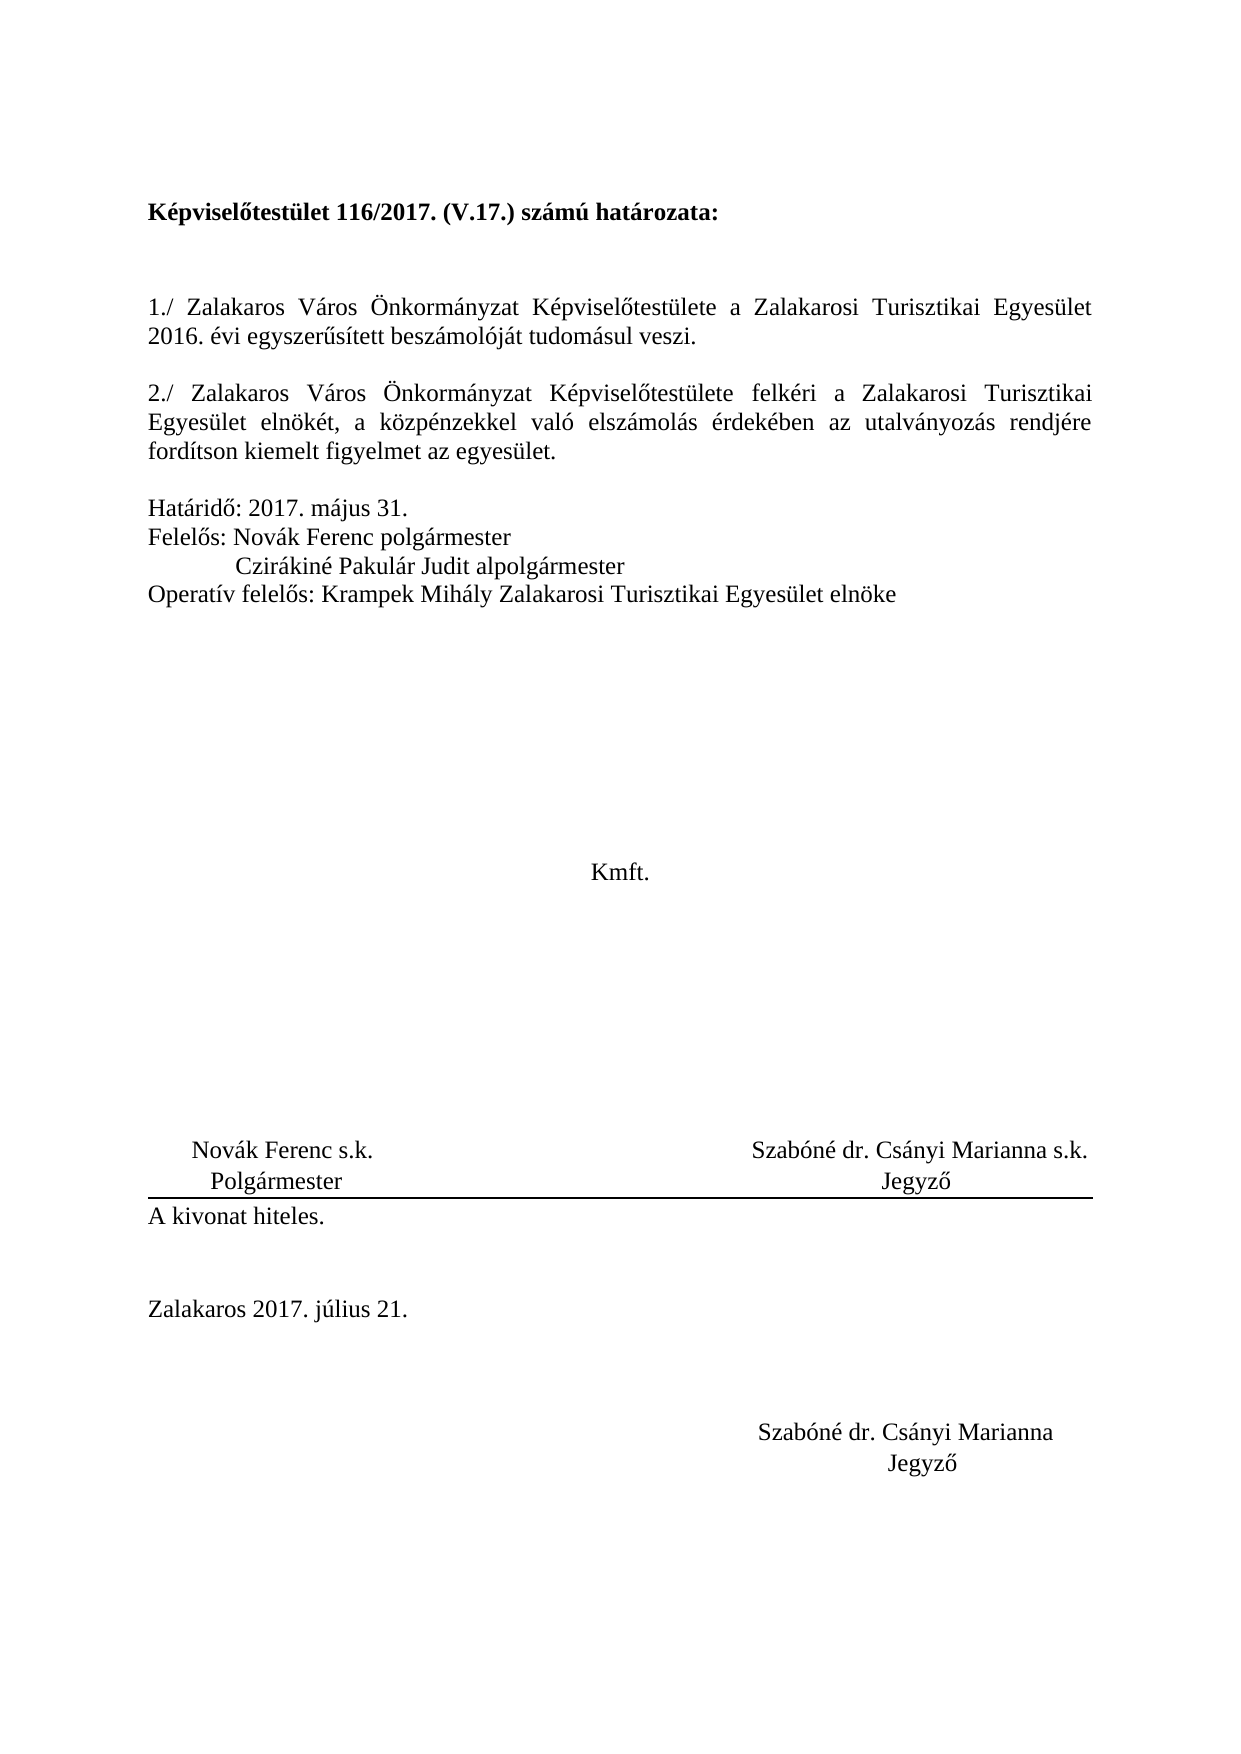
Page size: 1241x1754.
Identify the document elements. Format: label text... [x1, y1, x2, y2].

text Polgármester Jegyző [148, 1166, 1093, 1197]
text A kivonat hiteles. [148, 1201, 1093, 1230]
list Képviselőtestület 116/2017. (V.17.) számú határozata: [148, 197, 1093, 226]
text Operatív felelős: Krampek Mihály Zalakarosi Turisztikai Egyesület elnöke [148, 579, 1093, 608]
text 1./ Zalakaros Város Önkormányzat Képviselőtestülete a Zalakarosi Turisztikai Egyesület 2016. évi egyszerűsített beszámolóját tudomásul veszi. [148, 292, 1093, 349]
text Szabóné dr. Csányi Marianna [590, 1417, 1093, 1445]
text Zalakaros 2017. július 21. [148, 1294, 1093, 1323]
text Felelős: Novák Ferenc polgármester [148, 522, 1093, 551]
text Határidő: 2017. május 31. [148, 493, 1093, 522]
text Jegyző [148, 1448, 1093, 1476]
text Novák Ferenc s.k. Szabóné dr. Csányi Marianna s.k. [148, 1135, 1093, 1164]
text Czirákiné Pakulár Judit alpolgármester [148, 551, 1093, 579]
text 2./ Zalakaros Város Önkormányzat Képviselőtestülete felkéri a Zalakarosi Turisztikai Egyesület elnökét, a közpénzekkel való elszámolás érdekében az utalványozás rendjére fordítson kiemelt figyelmet az egyesület. [148, 378, 1093, 464]
text Kmft. [148, 857, 1093, 885]
